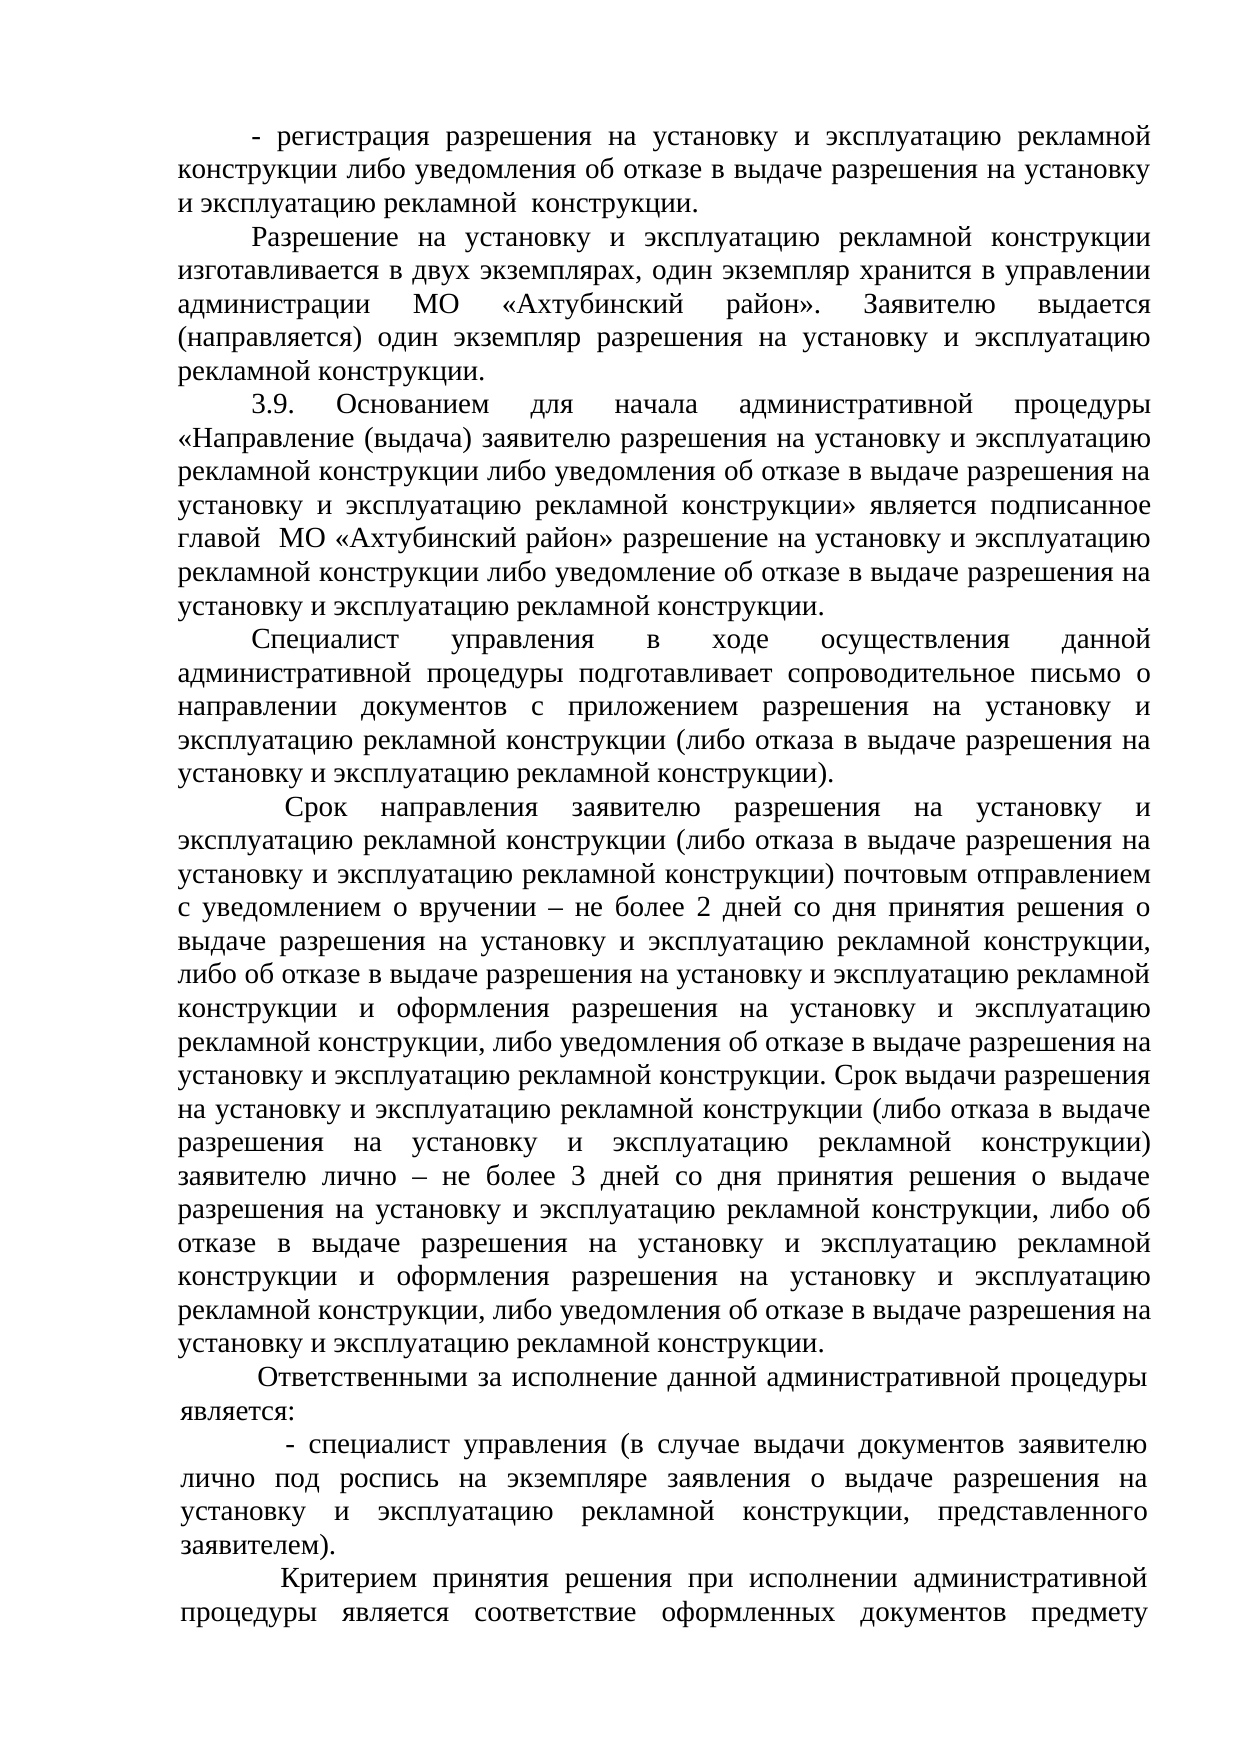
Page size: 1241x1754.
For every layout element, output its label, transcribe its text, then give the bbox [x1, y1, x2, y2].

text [180, 1560, 1149, 1627]
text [177, 118, 1152, 386]
text Ответственными за исполнение данной административной процедуры является: [180, 1359, 1149, 1426]
text - специалист управления (в случае выдачи документов заявителю лично под роспись на экземпляре заявления о выдаче разрешения на установку и эксплуатацию рекламной конструкции, представленного заявителем). [180, 1426, 1149, 1560]
text 3.9. Основанием для начала административной процедуры «Направление (выдача) заявителю разрешения на установку и эксплуатацию рекламной конструкции либо уведомления об отказе в выдаче разрешения на установку и эксплуатацию рекламной конструкции» является подписанное главой МО «Ахтубинский район» разрешение на установку и эксплуатацию рекламной конструкции либо уведомление об отказе в выдаче разрешения на установку и эксплуатацию рекламной конструкции. [177, 386, 1152, 621]
text Специалист управления в ходе осуществления данной административной процедуры подготавливает сопроводительное письмо о направлении документов с приложением разрешения на установку и эксплуатацию рекламной конструкции (либо отказа в выдаче разрешения на установку и эксплуатацию рекламной конструкции). Срок направления заявителю разрешения на установку и эксплуатацию рекламной конструкции (либо отказа в выдаче разрешения на установку и эксплуатацию рекламной конструкции) почтовым отправлением с уведомлением о вручении – не более 2 дней со дня принятия решения о выдаче разрешения на установку и эксплуатацию рекламной конструкции, либо об отказе в выдаче разрешения на установку и эксплуатацию рекламной конструкции и оформления разрешения на установку и эксплуатацию рекламной конструкции, либо уведомления об отказе в выдаче разрешения на установку и эксплуатацию рекламной конструкции. Срок выдачи разрешения на установку и эксплуатацию рекламной конструкции (либо отказа в выдаче разрешения на установку и эксплуатацию рекламной конструкции) заявителю лично – не более 3 дней со дня принятия решения о выдаче разрешения на установку и эксплуатацию рекламной конструкции, либо об отказе в выдаче разрешения на установку и эксплуатацию рекламной конструкции и оформления разрешения на установку и эксплуатацию рекламной конструкции, либо уведомления об отказе в выдаче разрешения на установку и эксплуатацию рекламной конструкции. [177, 621, 1152, 1359]
